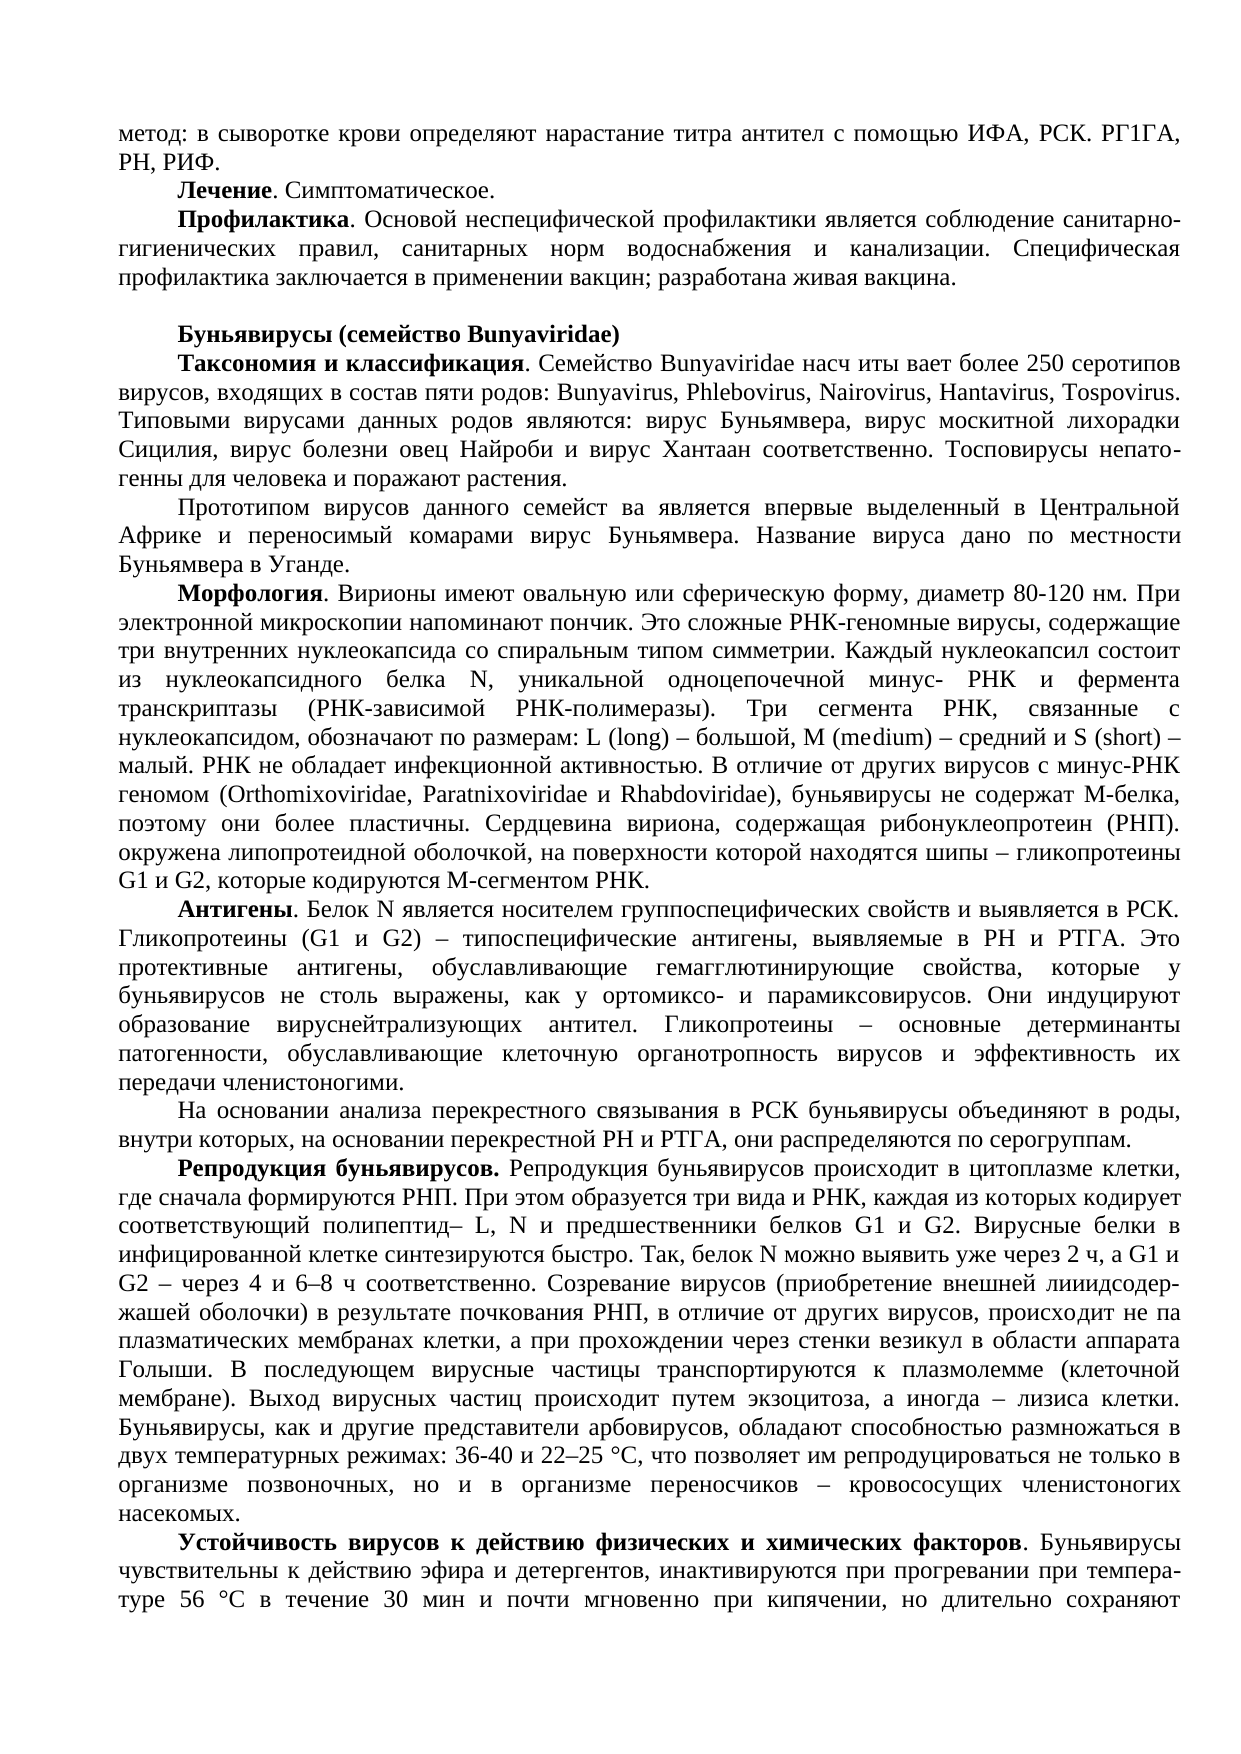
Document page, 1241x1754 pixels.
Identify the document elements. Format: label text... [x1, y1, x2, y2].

text Буньявирусы (семейство Bunyaviridae) [118, 319, 1181, 348]
text Репродукция буньявирусов. Репродукция буньявирусов происходит в цитоплазме клетки, где сначала формируются PHП. При этом образуется три вида и PHК, каждая из которых кодирует соответствующий полипептид– L, N и предшественники белков G1 и G2. Вирусные белки в инфицированной клетке синтезируются быстро. Так, белок N можно выявить уже через 2 ч, a G1 и G2 – через 4 и 6–8 ч соответственно. Созревание вирусов (приобретение внешней лииидсодер- жашей оболочки) в результате почкования РНП, в отличие от других вирусов, происходит не па плазматических мембранах клетки, а при прохождении через стенки везикул в области аппарата Голыши. В последующем вирусные частицы транспортируются к плазмолемме (клеточной мембране). Выход вирусных частиц происходит путем экзоцитоза, а иногда – лизиса клетки. Буньявирусы, как и другие представители арбовирусов, обладают способностью размножаться в двух температурных режимах: 36-40 и 22–25 °С, что позволяет им репродуцироваться не только в организме позвоночных, но и в организме переносчиков – кровососущих членистоногих насекомых. [118, 1153, 1181, 1527]
text Прототипом вирусов данного семейст ва является впервые выделенный в Центральной Африке и переносимый комарами вирус Буньямвера. Название вируса дано по местности Буньямвера в Уганде. [118, 492, 1181, 578]
text Морфология. Вирионы имеют овальную или сферическую форму, диаметр 80-120 нм. При электронной микроскопии напоминают пончик. Это сложные РНК-геномные вирусы, содержащие три внутренних нуклеокапсида со спиральным типом симметрии. Каждый нуклеокапсил состоит из нуклеокапсидного белка N, уникальной одноцепочечной минус- РНК и фермента транскриптазы (РНК-зависимой РНК-полимеразы). Три сегмента РНК, связанные с нуклеокапсидом, обозначают по размерам: L (long) – большой, М (medium) – средний и S (short) – малый. РНК не обладает инфекционной активностью. В отличие от других вирусов с минус-PHК геномом (Orthomixoviridae, Paratnixoviridae и Rhabdoviridae), буньявирусы не содержат М-белка, поэтому они более пластичны. Сердцевина вириона, содержащая рибонуклеопротеин (PHП). окружена липопротеидной оболочкой, на поверхности которой находятся шипы – гликопротеины G1 и G2, которые кодируются М-сегментом РНК. [118, 578, 1181, 894]
text Профилактика. Основой неспецифической профилактики является соблюдение санитарно-гигиенических правил, санитарных норм водоснабжения и канализации. Специфическая профилактика заключается в применении вакцин; разработана живая вакцина. [118, 204, 1181, 291]
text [118, 118, 1181, 176]
text Антигены. Белок N является носителем группоспецифических свойств и выявляется в РСК. Гликопротеины (G1 и G2) – типоспецифические антигены, выявляемые в PH и РТГА. Это протективные антигены, обуславливающие гемагглютинирующие свойства, которые у буньявирусов не столь выражены, как у ортомиксо- и парамиксовирусов. Они индуцируют образование вируснейтрализующих антител. Гликопротеины – основные детерминанты патогенности, обуславливающие клеточную органотропность вирусов и эффективность их передачи членистоногими. [118, 894, 1181, 1096]
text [118, 1527, 1181, 1613]
text Лечение. Симптоматическое. [118, 176, 1181, 204]
text На основании анализа перекрестного связывания в РСК буньявирусы объединяют в роды, внутри которых, на основании перекрестной PH и РТГА, они распределяются по серогруппам. [118, 1096, 1181, 1153]
text Таксономия и классификация. Семейство Bunyaviridae насч иты вает более 250 серотипов вирусов, входящих в состав пяти родов: Bunyavirus, Phlebovirus, Nairovirus, Hantavirus, Tospovirus. Типовыми вирусами данных родов являются: вирус Буньямвера, вирус москитной лихорадки Сицилия, вирус болезни овец Найроби и вирус Хантаан соответственно. Тосповирусы непатогенны для человека и поражают растения. [118, 348, 1181, 492]
